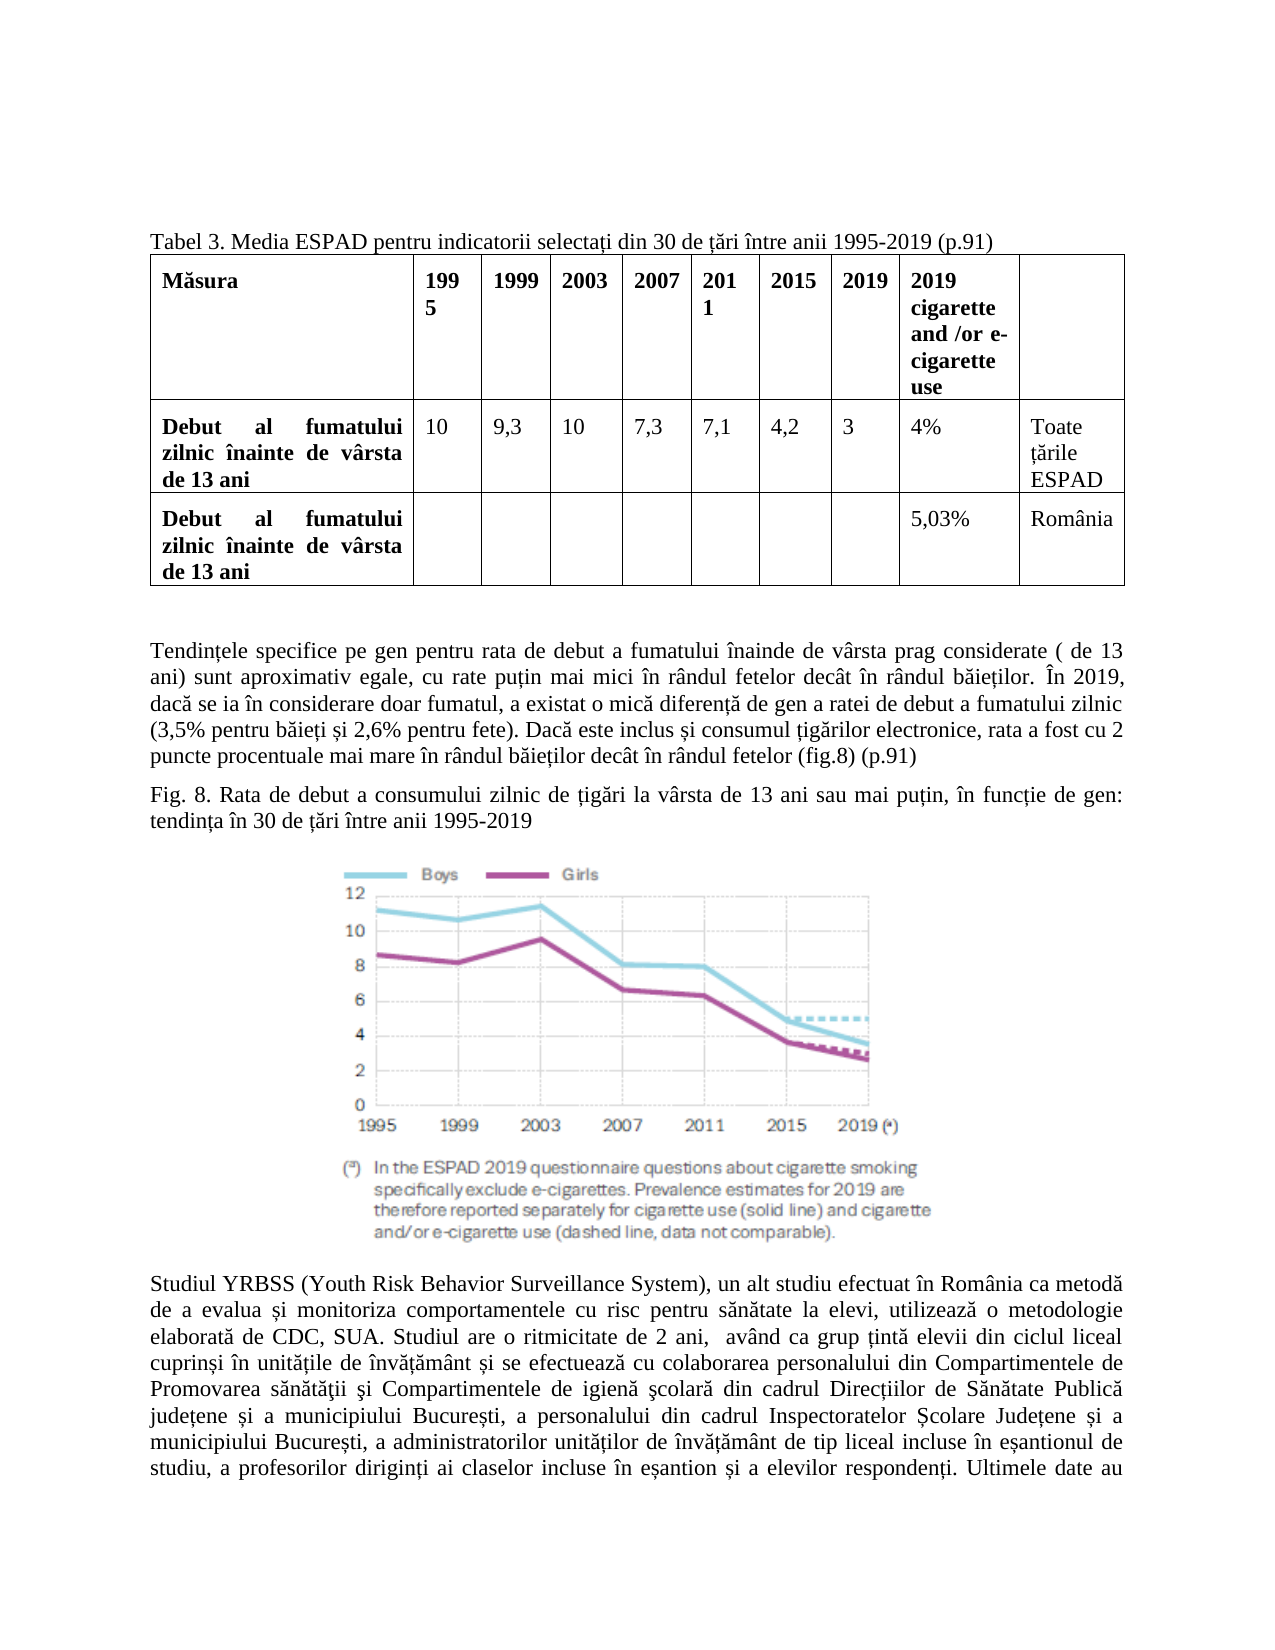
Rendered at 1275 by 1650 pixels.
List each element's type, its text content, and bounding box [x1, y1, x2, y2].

table_cell 5,03% [900, 493, 1019, 584]
table_cell 10 [414, 400, 481, 492]
table_cell [551, 493, 622, 584]
table_cell Debut al fumatului zilnic înainte de vârsta de 13 ani [151, 400, 413, 492]
table_cell 10 [551, 400, 622, 492]
table_cell [482, 493, 550, 584]
table_header 2019 [832, 255, 899, 399]
text Tabel 3. Media ESPAD pentru indicatorii selectați din 30 de țări între anii 1995-2019 (p.91) [150, 228, 1125, 254]
table_header 1999 [482, 255, 550, 399]
table_cell [760, 493, 831, 584]
table_cell 9,3 [482, 400, 550, 492]
table_cell Debut al fumatului zilnic înainte de vârsta de 13 ani [151, 493, 413, 584]
table_cell 4% [900, 400, 1019, 492]
table_cell 4,2 [760, 400, 831, 492]
table_header [1020, 255, 1124, 399]
table_header 2019 cigarette and /or e-cigarette use [900, 255, 1019, 399]
text Fig. 8. Rata de debut a consumului zilnic de țigări la vârsta de 13 ani sau mai puțin, în funcție de gen: tendința în 30 de țări între anii 1995-2019 [150, 781, 1125, 834]
table_cell [832, 493, 899, 584]
table_cell 3 [832, 400, 899, 492]
table_cell [414, 493, 481, 584]
table_header 1995 [414, 255, 481, 399]
table_cell [623, 493, 691, 584]
table_header 2011 [692, 255, 759, 399]
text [150, 1270, 1125, 1481]
table_cell România [1020, 493, 1124, 584]
table_header Măsura [151, 255, 413, 399]
text Tendințele specifice pe gen pentru rata de debut a fumatului înainde de vârsta prag considerate ( de 13 ani) sunt aproximativ egale, cu rate puțin mai mici în rândul fetelor decât în rândul băieților. În 2019, dacă se ia în considerare doar fumatul, a existat o mică diferență de gen a ratei de debut a fumatului zilnic (3,5% pentru băieți și 2,6% pentru fete). Dacă este inclus și consumul țigărilor electronice, rata a fost cu 2 puncte procentuale mai mare în rândul băieților decât în rândul fetelor (fig.8) (p.91) [150, 637, 1125, 769]
table_header 2007 [623, 255, 691, 399]
table_cell 7,3 [623, 400, 691, 492]
table_cell 7,1 [692, 400, 759, 492]
table_header 2003 [551, 255, 622, 399]
table_cell [692, 493, 759, 584]
table_cell Toate țările ESPAD [1020, 400, 1124, 492]
table_header 2015 [760, 255, 831, 399]
